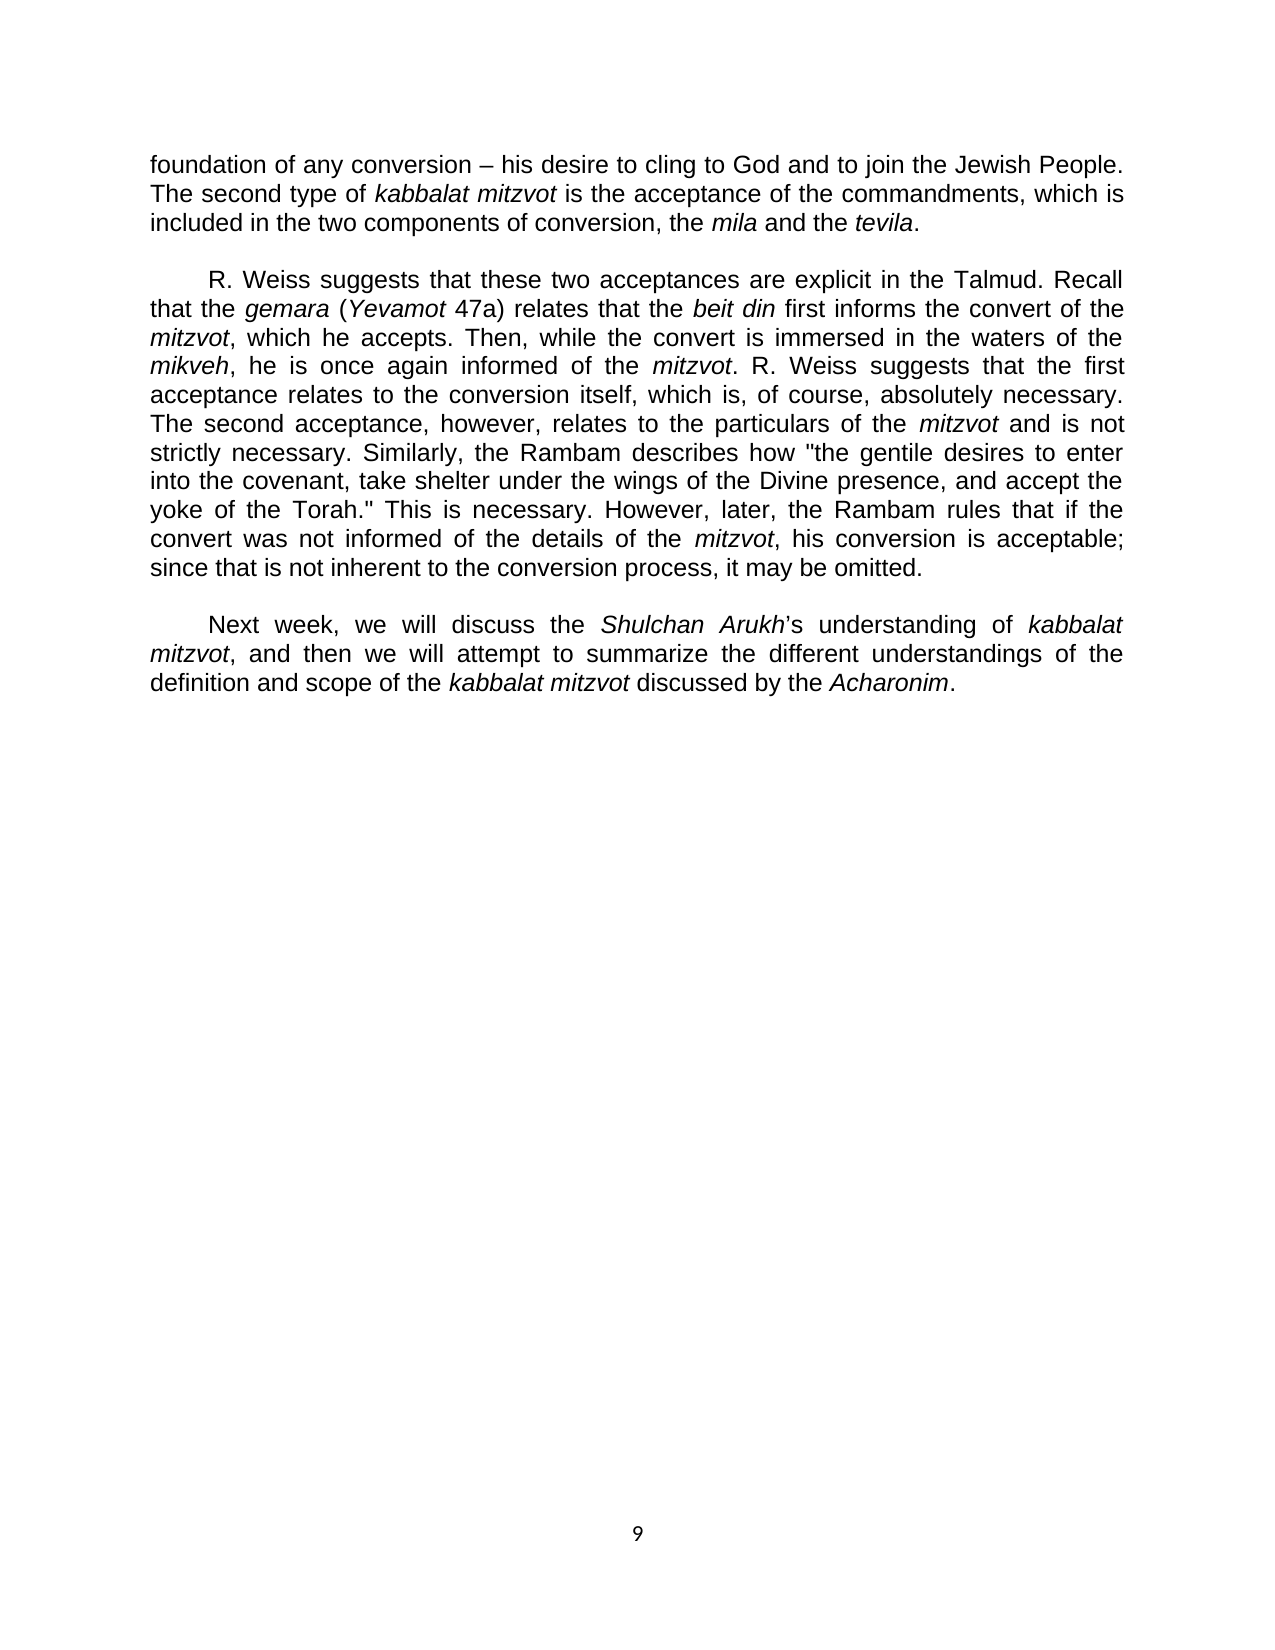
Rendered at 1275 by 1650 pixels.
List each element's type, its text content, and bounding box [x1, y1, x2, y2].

text R. Weiss suggests that these two acceptances are explicit in the Talmud. Recall that the gemara (Yevamot 47a) relates that the beit din first informs the convert of the mitzvot, which he accepts. Then, while the convert is immersed in the waters of the mikveh, he is once again informed of the mitzvot. R. Weiss suggests that the first acceptance relates to the conversion itself, which is, of course, absolutely necessary. The second acceptance, however, relates to the particulars of the mitzvot and is not strictly necessary. Similarly, the Rambam describes how "the gentile desires to enter into the covenant, take shelter under the wings of the Divine presence, and accept the yoke of the Torah." This is necessary. However, later, the Rambam rules that if the convert was not informed of the details of the mitzvot, his conversion is acceptable; since that is not inherent to the conversion process, it may be omitted. [150, 265, 1125, 581]
text Next week, we will discuss the Shulchan Arukh’s understanding of kabbalat mitzvot, and then we will attempt to summarize the different understandings of the definition and scope of the kabbalat mitzvot discussed by the Acharonim. [150, 610, 1125, 696]
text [150, 150, 1125, 236]
